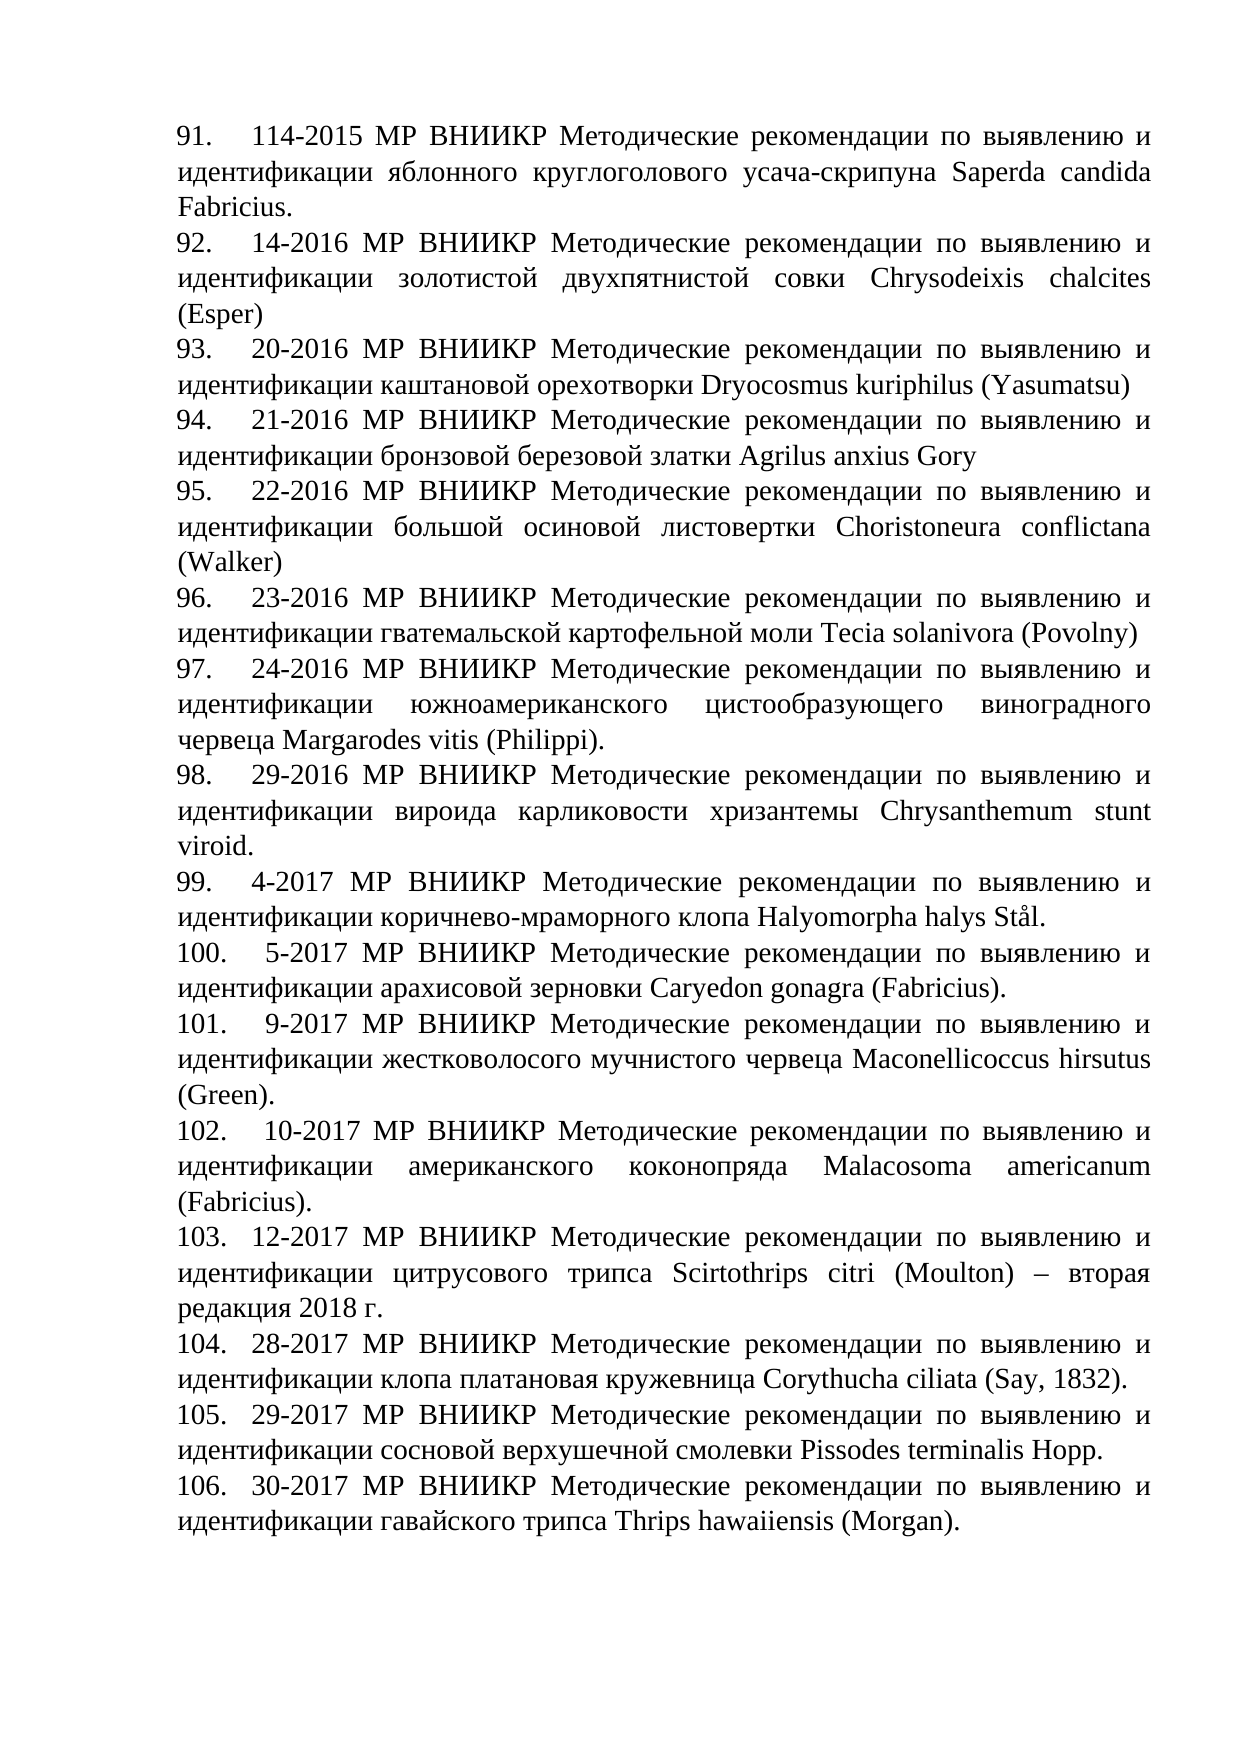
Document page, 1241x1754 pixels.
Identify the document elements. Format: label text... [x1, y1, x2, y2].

list 4-2017 МР ВНИИКР Методические рекомендации по выявлению и идентификации коричнево-мраморного клопа Halyomorpha halys Stål. [176, 864, 1152, 933]
list 29-2016 МР ВНИИКР Методические рекомендации по выявлению и идентификации вироида карликовости хризантемы Chrysanthemum stunt viroid. [176, 757, 1152, 862]
list 5-2017 МР ВНИИКР Методические рекомендации по выявлению и идентификации арахисовой зерновки Caryedon gonagra (Fabricius). [176, 935, 1152, 1004]
list 20-2016 МР ВНИИКР Методические рекомендации по выявлению и идентификации каштановой орехотворки Dryocosmus kuriphilus (Yasumatsu) [176, 331, 1152, 400]
list 23-2016 МР ВНИИКР Методические рекомендации по выявлению и идентификации гватемальской картофельной моли Tecia solanivora (Povolny) [176, 580, 1152, 649]
list 30-2017 МР ВНИИКР Методические рекомендации по выявлению и идентификации гавайского трипса Thrips hawaiiensis (Morgan). [176, 1468, 1152, 1537]
list 28-2017 МР ВНИИКР Методические рекомендации по выявлению и идентификации клопа платановая кружевница Corythucha ciliata (Say, 1832). [176, 1326, 1152, 1395]
list 29-2017 МР ВНИИКР Методические рекомендации по выявлению и идентификации сосновой верхушечной смолевки Pissodes terminalis Hopp. [176, 1397, 1152, 1466]
list 24-2016 МР ВНИИКР Методические рекомендации по выявлению и идентификации южноамериканского цистообразующего виноградного червеца Margarodes vitis (Philippi). [176, 651, 1152, 756]
list 12-2017 МР ВНИИКР Методические рекомендации по выявлению и идентификации цитрусового трипса Scirtothrips citri (Moulton) – вторая редакция 2018 г. [176, 1219, 1152, 1324]
list 22-2016 МР ВНИИКР Методические рекомендации по выявлению и идентификации большой осиновой листовертки Choristoneura conflictana (Walker) [176, 473, 1152, 578]
list 9-2017 МР ВНИИКР Методические рекомендации по выявлению и идентификации жестковолосого мучнистого червеца Maconellicoccus hirsutus (Green). [176, 1006, 1152, 1111]
list 14-2016 МР ВНИИКР Методические рекомендации по выявлению и идентификации золотистой двухпятнистой совки Chrysodeixis chalcites (Esper) [176, 225, 1152, 329]
list 10-2017 МР ВНИИКР Методические рекомендации по выявлению и идентификации американского коконопряда Malacosoma americanum (Fabricius). [176, 1113, 1152, 1217]
list 114-2015 МР ВНИИКР Методические рекомендации по выявлению и идентификации яблонного круглоголового усача-скрипуна Saperda candida Fabricius. [176, 118, 1152, 223]
list 21-2016 МР ВНИИКР Методические рекомендации по выявлению и идентификации бронзовой березовой златки Agrilus anxius Gory [176, 402, 1152, 471]
